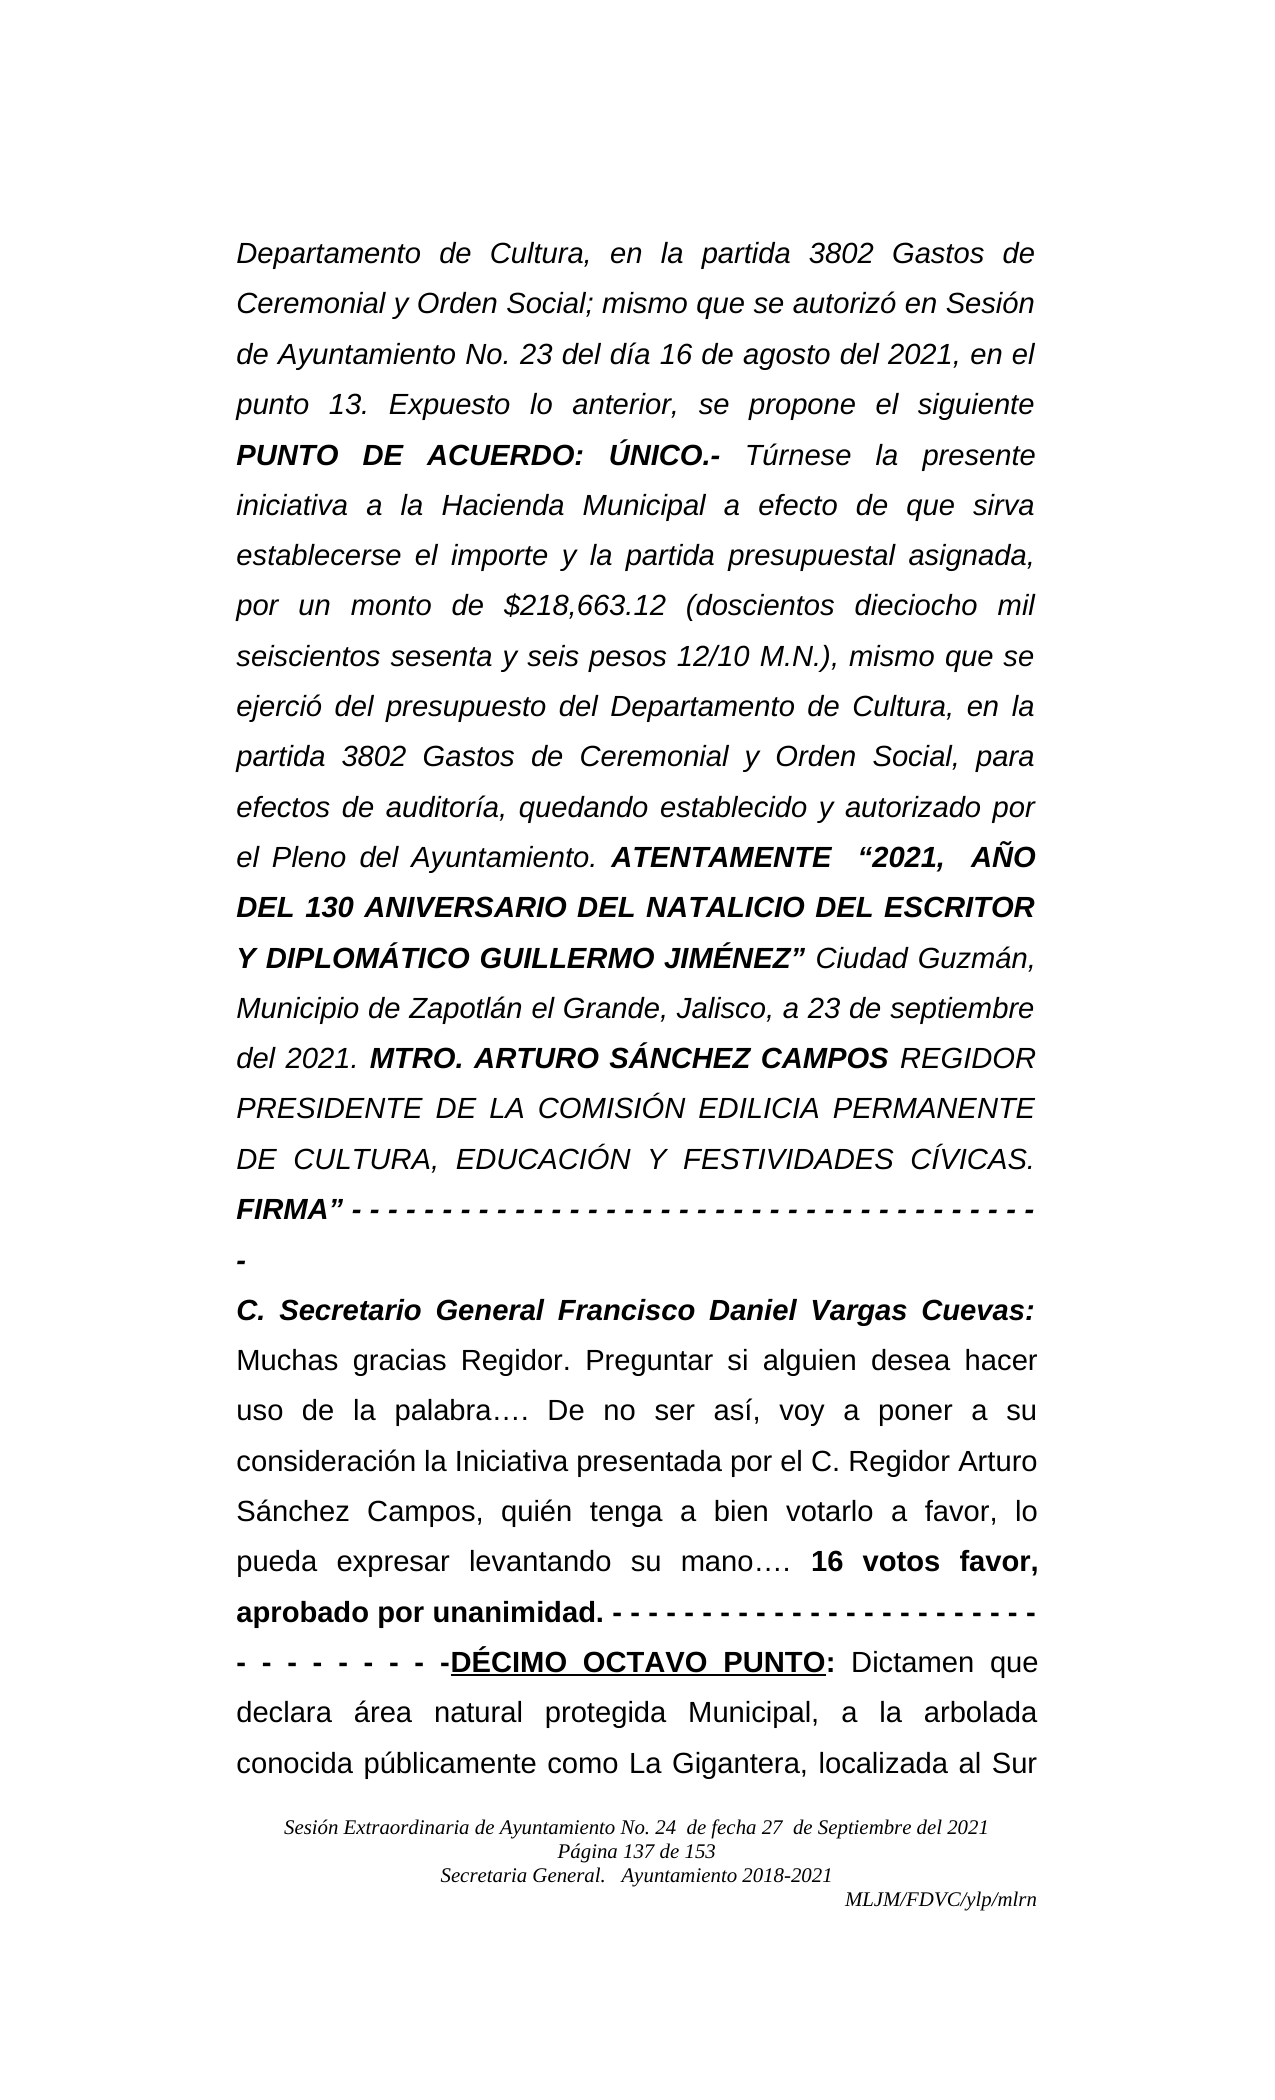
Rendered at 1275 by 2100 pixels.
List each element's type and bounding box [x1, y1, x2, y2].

text [236, 236, 1039, 1276]
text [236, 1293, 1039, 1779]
